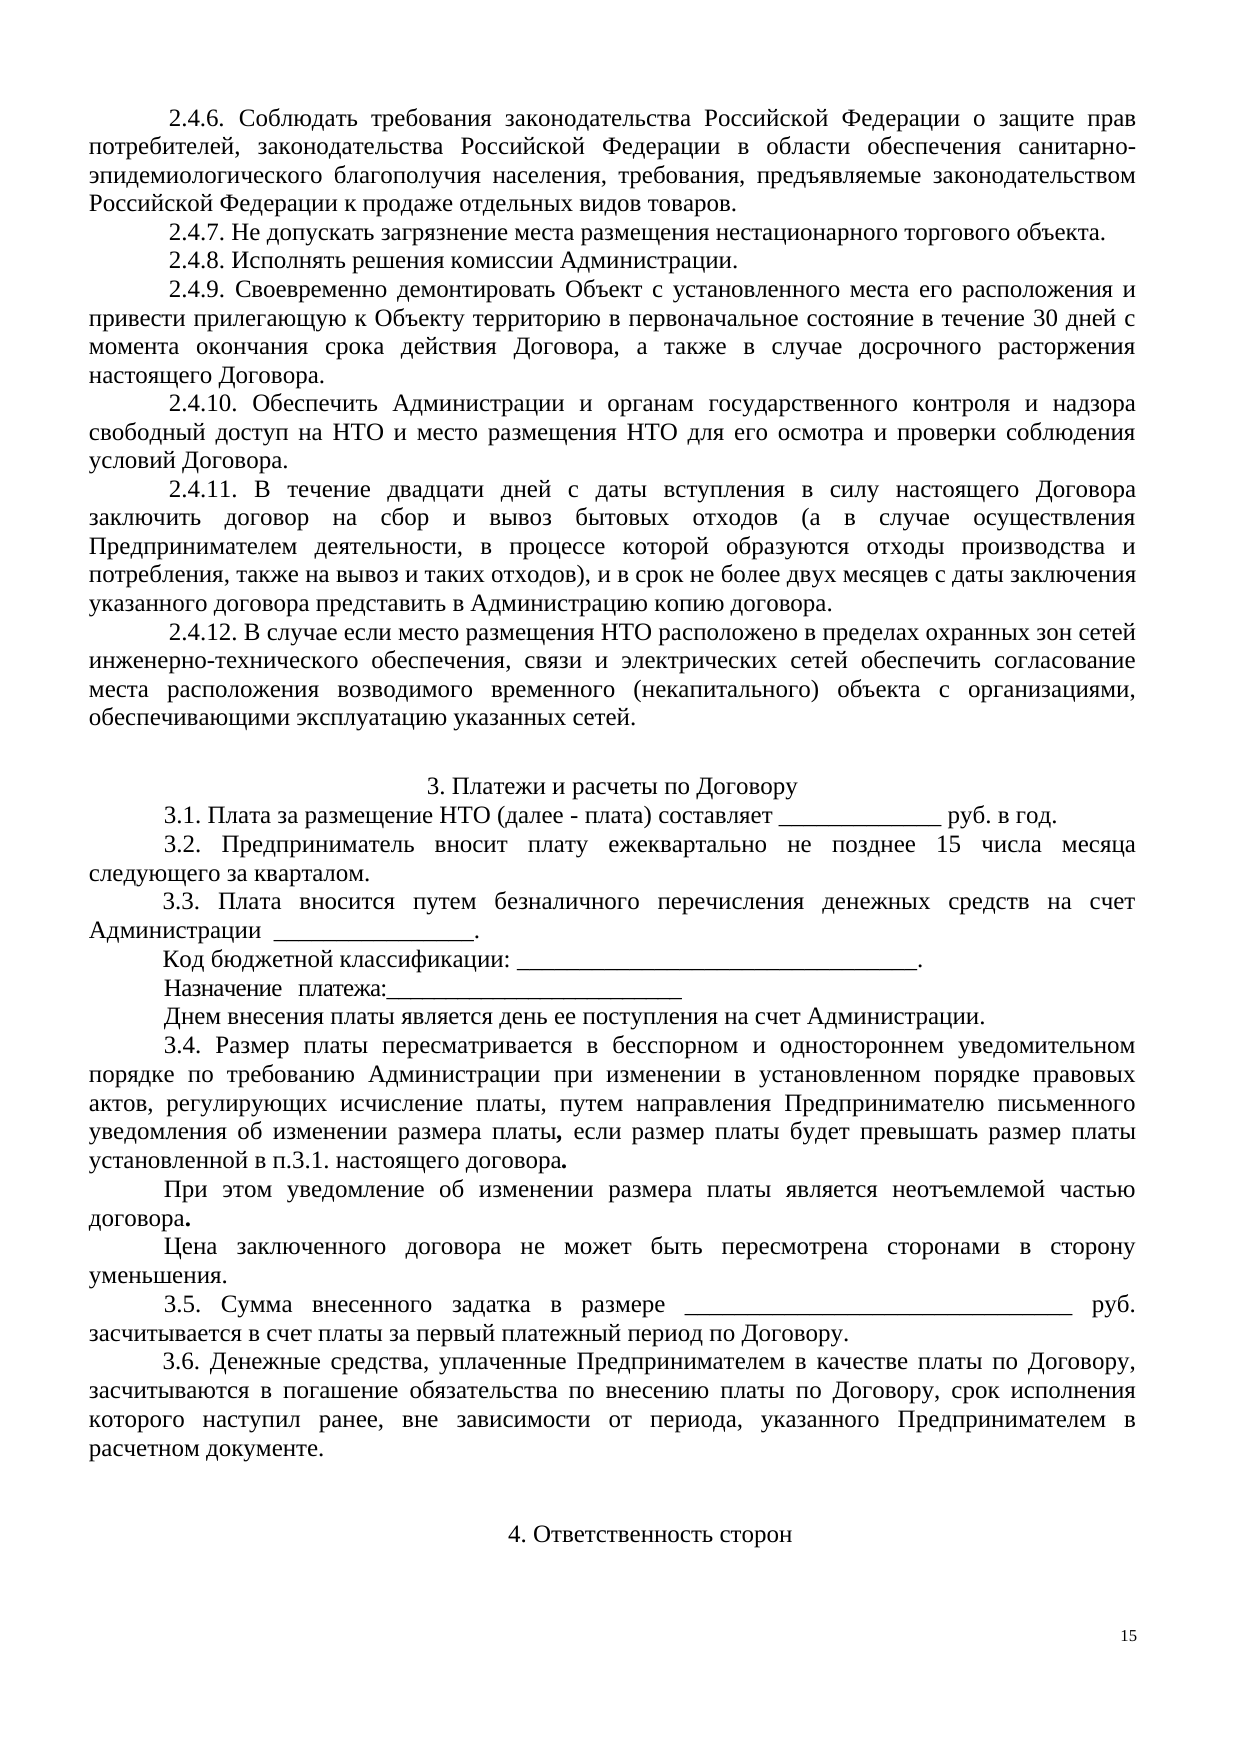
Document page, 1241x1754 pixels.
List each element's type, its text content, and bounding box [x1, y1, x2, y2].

text 2.4.7. Не допускать загрязнение места размещения нестационарного торгового объекта. [89, 218, 1137, 246]
text 3.3. Плата вносится путем безналичного перечисления денежных средств на счет Администрации ________________. [89, 886, 1137, 944]
text 2.4.9. Своевременно демонтировать Объект с установленного места его расположения и привести прилегающую к Объекту территорию в первоначальное состояние в течение 30 дней с момента окончания срока действия Договора, а также в случае досрочного расторжения настоящего Договора. [89, 275, 1137, 389]
text Днем внесения платы является день ее поступления на счет Администрации. [89, 1001, 1137, 1030]
text Цена заключенного договора не может быть пересмотрена сторонами в сторону уменьшения. [89, 1231, 1137, 1289]
text 2.4.8. Исполнять решения комиссии Администрации. [89, 246, 1137, 275]
text При этом уведомление об изменении размера платы является неотъемлемой частью договора. [89, 1174, 1137, 1231]
text 3.4. Размер платы пересматривается в бесспорном и одностороннем уведомительном порядке по требованию Администрации при изменении в установленном порядке правовых актов, регулирующих исчисление платы, путем направления Предпринимателю письменного уведомления об изменении размера платы, если размер платы будет превышать размер платы установленной в п.3.1. настоящего договора. [89, 1030, 1137, 1174]
text 2.4.10. Обеспечить Администрации и органам государственного контроля и надзора свободный доступ на НТО и место размещения НТО для его осмотра и проверки соблюдения условий Договора. [89, 389, 1137, 474]
text 3.5. Сумма внесенного задатка в размере _______________________________ руб. засчитывается в счет платы за первый платежный период по Договору. [89, 1289, 1137, 1346]
text 3. Платежи и расчеты по Договору [89, 771, 1136, 800]
text 2.4.6. Соблюдать требования законодательства Российской Федерации о защите прав потребителей, законодательства Российской Федерации в области обеспечения санитарно- эпидемиологического благополучия населения, требования, предъявляемые законодательством Российской Федерации к продаже отдельных видов товаров. [89, 103, 1137, 218]
text 3.2. Предприниматель вносит плату ежеквартально не позднее 15 числа месяца следующего за кварталом. [89, 829, 1137, 886]
text 3.1. Плата за размещение НТО (далее - плата) составляет _____________ руб. в год. [89, 800, 1137, 829]
text 2.4.11. В течение двадцати дней с даты вступления в силу настоящего Договора заключить договор на сбор и вывоз бытовых отходов (а в случае осуществления Предпринимателем деятельности, в процессе которой образуются отходы производства и потребления, также на вывоз и таких отходов), и в срок не более двух месяцев с даты заключения указанного договора представить в Администрацию копию договора. [89, 474, 1137, 617]
text 3.6. Денежные средства, уплаченные Предпринимателем в качестве платы по Договору, засчитываются в погашение обязательства по внесению платы по Договору, срок исполнения которого наступил ранее, вне зависимости от периода, указанного Предпринимателем в расчетном документе. [89, 1346, 1137, 1461]
text Назначение платежа:_________________________ [89, 973, 1137, 1001]
text 4. Ответственность сторон [89, 1519, 1137, 1548]
text 2.4.12. В случае если место размещения НТО расположено в пределах охранных зон сетей инженерно-технического обеспечения, связи и электрических сетей обеспечить согласование места расположения возводимого временного (некапитального) объекта с организациями, обеспечивающими эксплуатацию указанных сетей. [89, 617, 1137, 731]
text Код бюджетной классификации: ________________________________. [89, 944, 1137, 973]
